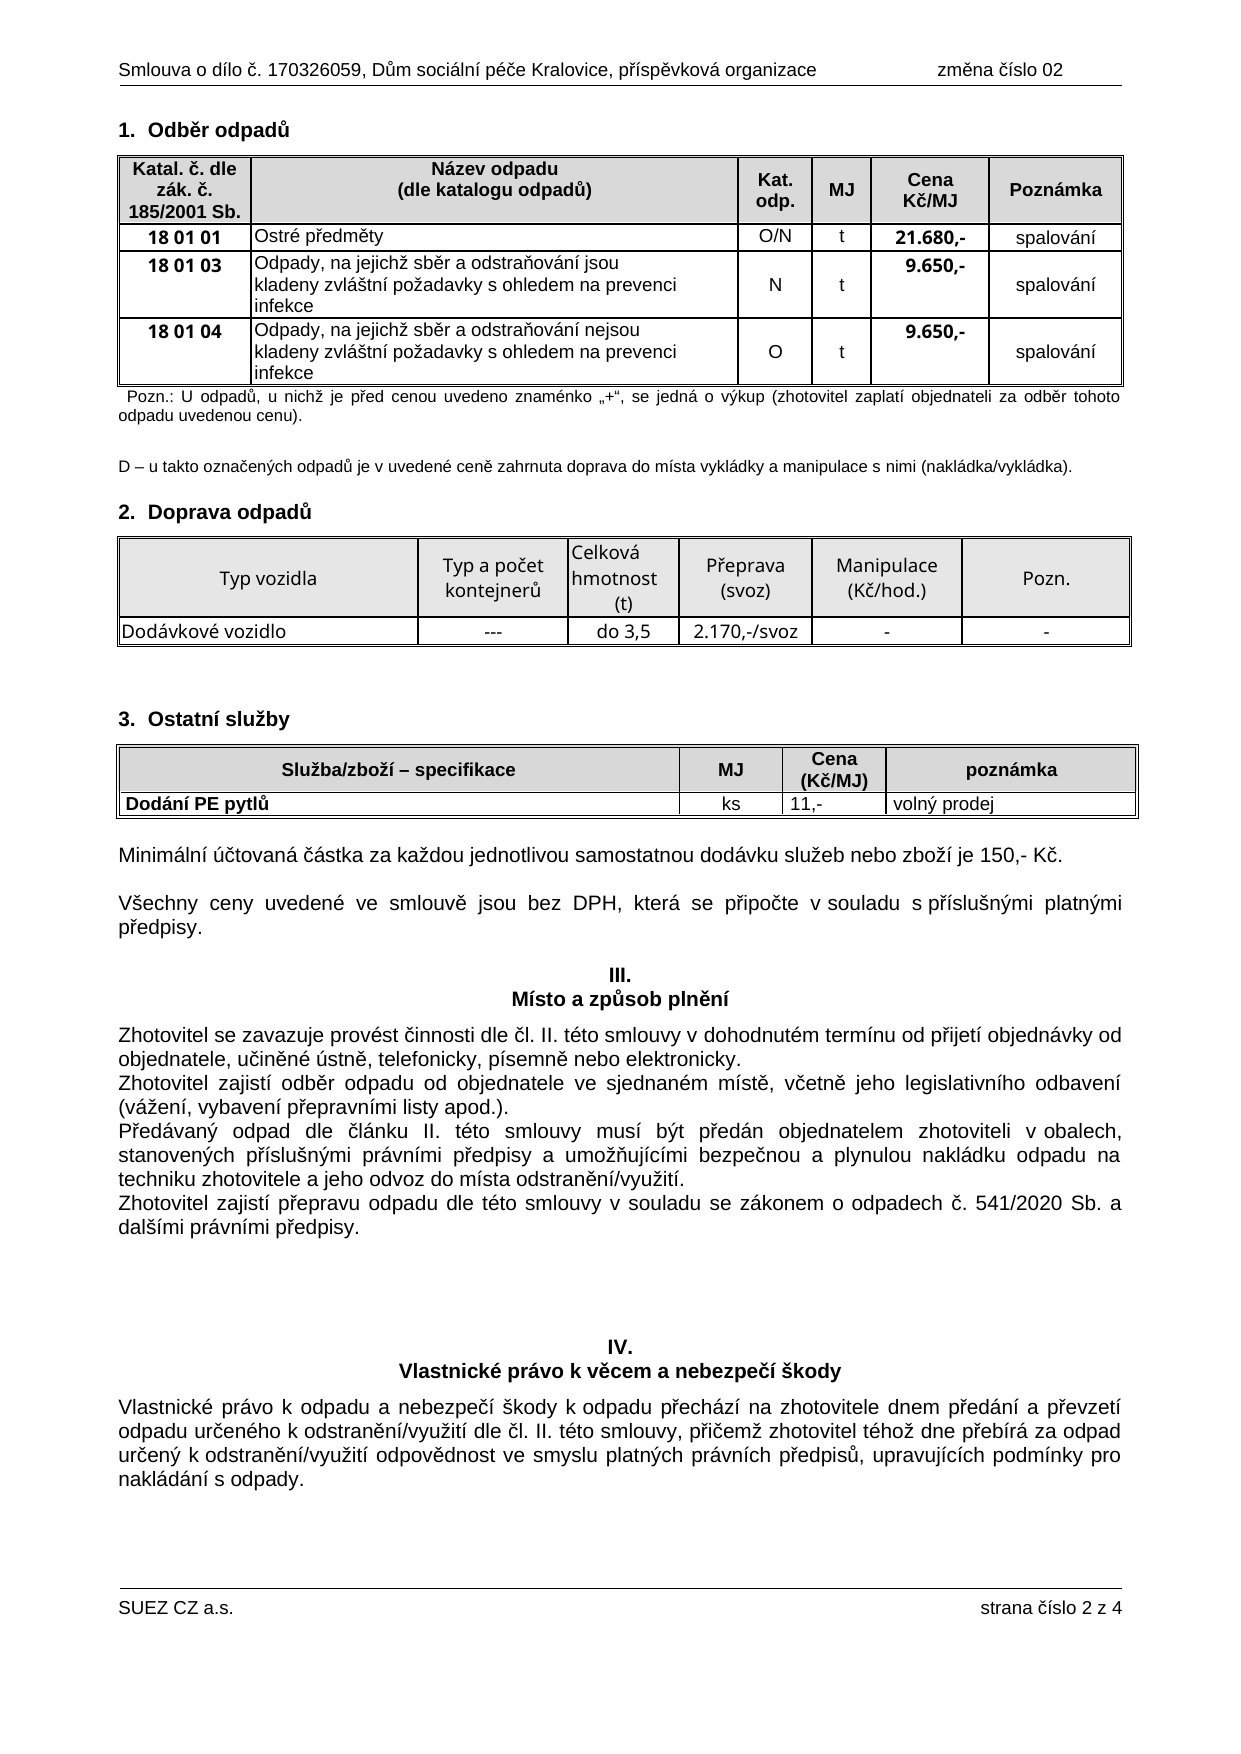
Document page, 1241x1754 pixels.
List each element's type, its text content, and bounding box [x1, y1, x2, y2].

table_cell t [813, 225, 870, 250]
table_cell 18 01 03 [120, 252, 250, 317]
text IV. [118, 1335, 1122, 1359]
table_header Kat. odp. [739, 158, 811, 222]
table_header Katal. č. dle zák. č. 185/2001 Sb. [120, 158, 250, 222]
table_cell spalování [990, 225, 1121, 250]
table_header Pozn. [963, 539, 1129, 616]
table_header Služba/zboží – specifikace [120, 748, 679, 791]
table_header Typ vozidla [120, 539, 417, 616]
text Všechny ceny uvedené ve smlouvě jsou bez DPH, která se připočte v souladu s příslušnými platnými předpisy. [118, 891, 1122, 939]
table_header Cena (Kč/MJ) [783, 748, 885, 791]
table_cell 2.170,-/svoz [680, 618, 811, 643]
table_cell Odpady, na jejichž sběr a odstraňování nejsou kladeny zvláštní požadavky s ohledem na prevenci infekce [252, 319, 737, 383]
table_cell --- [419, 618, 567, 643]
table_cell ks [680, 793, 782, 814]
text Pozn.: U odpadů, u nichž je před cenou uvedeno znaménko „+“, se jedná o výkup (zhotovitel zaplatí objednateli za odběr tohoto odpadu uvedenou cenu). [118, 387, 1122, 425]
table_header Cena Kč/MJ [872, 158, 988, 222]
table_header Typ a počet kontejnerů [419, 539, 567, 616]
table_cell Dodávkové vozidlo [120, 618, 417, 643]
table_cell - [963, 618, 1129, 643]
table_cell - [813, 618, 961, 643]
table_cell Ostré předměty [252, 225, 737, 250]
table_cell 18 01 01 [120, 225, 250, 250]
table_header Manipulace (Kč/hod.) [813, 539, 961, 616]
text Místo a způsob plnění [118, 987, 1122, 1011]
table_cell volný prodej [887, 793, 1135, 814]
table_header MJ [680, 748, 782, 791]
table_cell spalování [990, 319, 1121, 383]
list Odběr odpadů [118, 118, 1122, 142]
table_header Poznámka [990, 158, 1121, 222]
text D – u takto označených odpadů je v uvedené ceně zahrnuta doprava do místa vykládky a manipulace s nimi (nakládka/vykládka). [118, 457, 1122, 476]
table_header Název odpadu (dle katalogu odpadů) [252, 158, 737, 222]
text Vlastnické právo k odpadu a nebezpečí škody k odpadu přechází na zhotovitele dnem předání a převzetí odpadu určeného k odstranění/využití dle čl. II. této smlouvy, přičemž zhotovitel téhož dne přebírá za odpad určený k odstranění/využití odpovědnost ve smyslu platných právních předpisů, upravujících podmínky pro nakládání s odpady. [118, 1395, 1122, 1491]
text Zhotovitel se zavazuje provést činnosti dle čl. II. této smlouvy v dohodnutém termínu od přijetí objednávky od objednatele, učiněné ústně, telefonicky, písemně nebo elektronicky. [118, 1023, 1122, 1071]
list Ostatní služby [118, 707, 1122, 731]
text Minimální účtovaná částka za každou jednotlivou samostatnou dodávku služeb nebo zboží je 150,- Kč. [118, 843, 1122, 867]
text Předávaný odpad dle článku II. této smlouvy musí být předán objednatelem zhotoviteli v obalech, stanovených příslušnými právními předpisy a umožňujícími bezpečnou a plynulou nakládku odpadu na techniku zhotovitele a jeho odvoz do místa odstranění/využití. [118, 1119, 1122, 1191]
table_cell 18 01 04 [120, 319, 250, 383]
table_cell t [813, 252, 870, 317]
list Doprava odpadů [118, 500, 1122, 524]
text III. [118, 963, 1122, 987]
text Vlastnické právo k věcem a nebezpečí škody [118, 1359, 1122, 1383]
table_cell O [739, 319, 811, 383]
table_header poznámka [887, 748, 1135, 791]
table_cell do 3,5 [569, 618, 678, 643]
text Zhotovitel zajistí přepravu odpadu dle této smlouvy v souladu se zákonem o odpadech č. 541/2020 Sb. a dalšími právními předpisy. [118, 1191, 1122, 1239]
table_cell t [813, 319, 870, 383]
text Zhotovitel zajistí odběr odpadu od objednatele ve sjednaném místě, včetně jeho legislativního odbavení (vážení, vybavení přepravními listy apod.). [118, 1071, 1122, 1119]
table_header Celková hmotnost (t) [569, 539, 678, 616]
table_cell spalování [990, 252, 1121, 317]
table_cell N [739, 252, 811, 317]
table_cell Odpady, na jejichž sběr a odstraňování jsou kladeny zvláštní požadavky s ohledem na prevenci infekce [252, 252, 737, 317]
table_cell Dodání PE pytlů [120, 793, 679, 814]
table_cell 9.650,- [872, 319, 988, 383]
table_header Přeprava (svoz) [680, 539, 811, 616]
table_cell 21.680,- [872, 225, 988, 250]
table_cell 11,- [783, 793, 885, 814]
table_header MJ [813, 158, 870, 222]
table_cell O/N [739, 225, 811, 250]
table_cell 9.650,- [872, 252, 988, 317]
